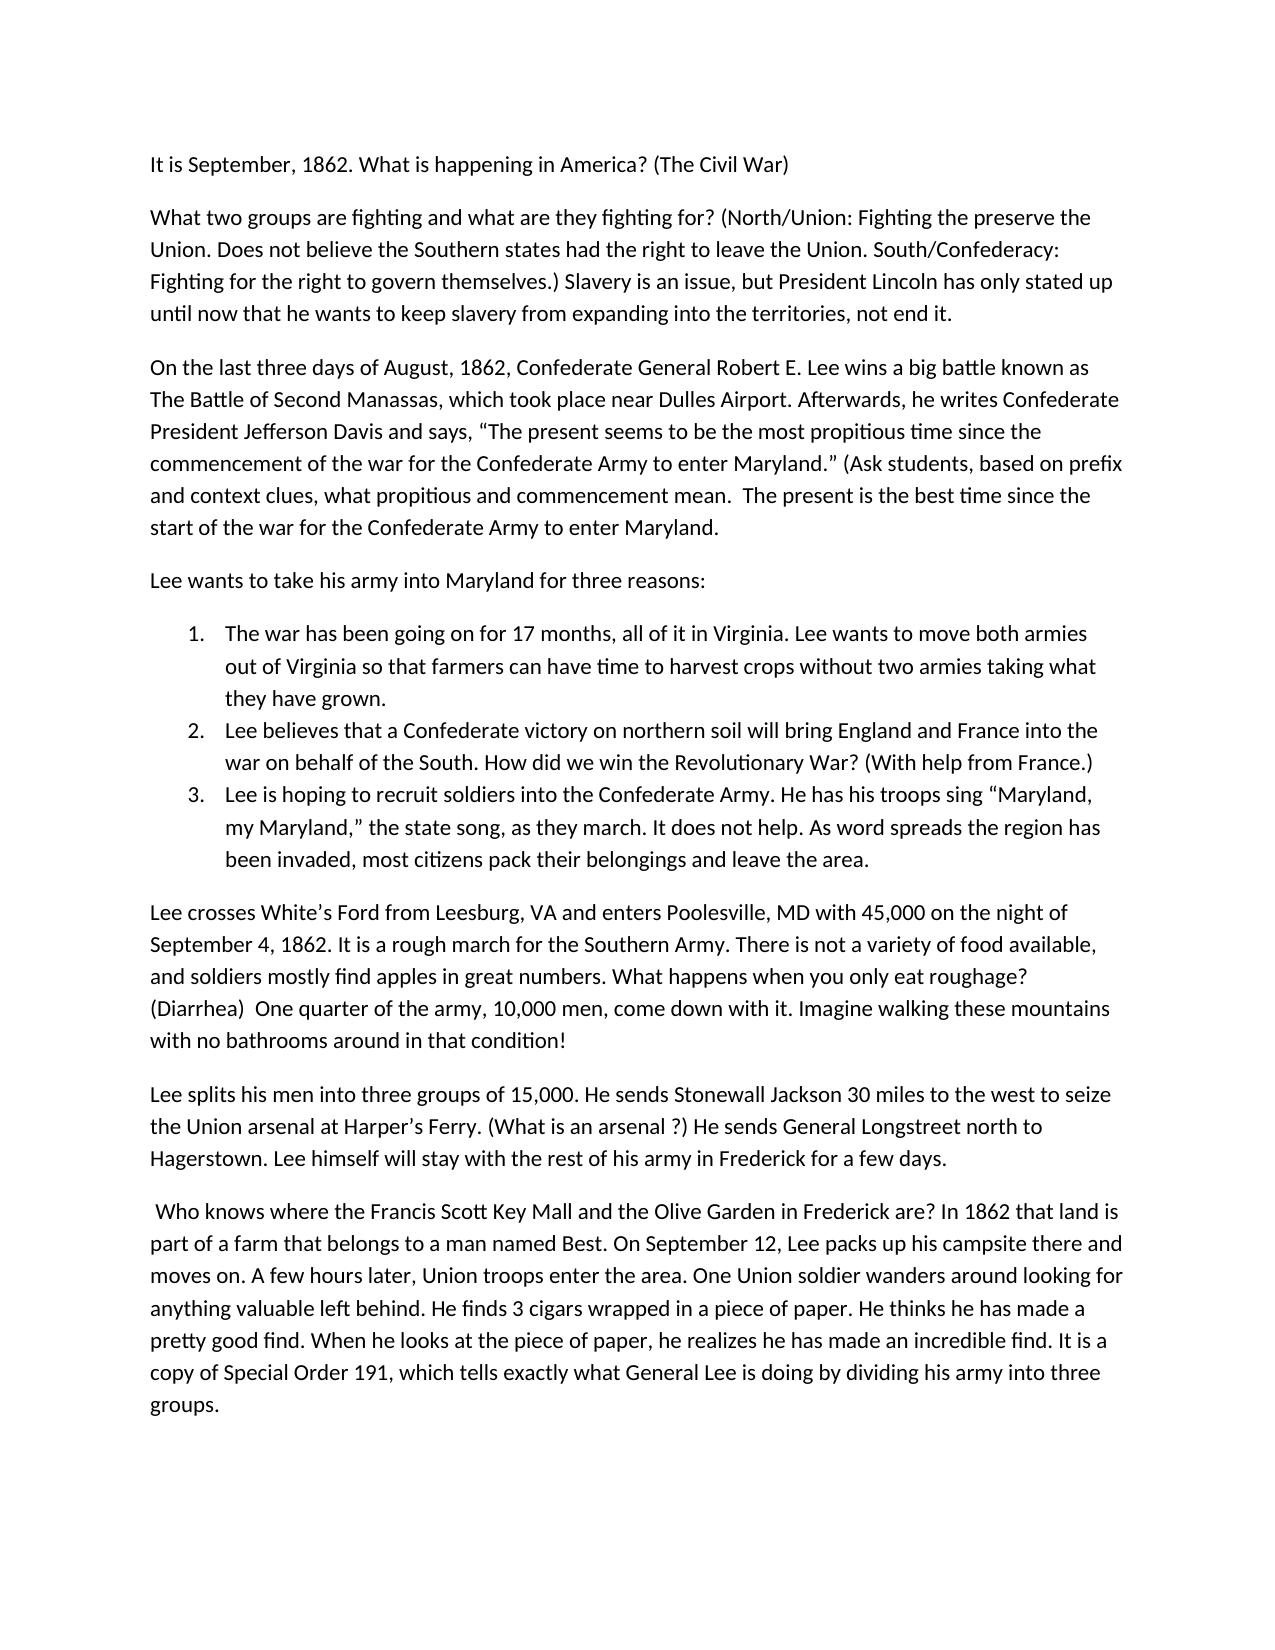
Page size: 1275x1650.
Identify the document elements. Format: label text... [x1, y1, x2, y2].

list Lee is hoping to recruit soldiers into the Confederate Army. He has his troops sing “Maryland, my Maryland,” the state song, as they march. It does not help. As word spreads the region has been invaded, most citizens pack their belongings and leave the area. [187, 781, 1125, 873]
text It is September, 1862. What is happening in America? (The Civil War) [150, 150, 1125, 178]
text Lee splits his men into three groups of 15,000. He sends Stonewall Jackson 30 miles to the west to seize the Union arsenal at Harper’s Ferry. (What is an arsenal ?) He sends General Longstreet north to Hagerstown. Lee himself will stay with the rest of his army in Frederick for a few days. [150, 1080, 1125, 1172]
text What two groups are fighting and what are they fighting for? (North/Union: Fighting the preserve the Union. Does not believe the Southern states had the right to leave the Union. South/Confederacy: Fighting for the right to govern themselves.) Slavery is an issue, but President Lincoln has only stated up until now that he wants to keep slavery from expanding into the territories, not end it. [150, 203, 1125, 328]
list The war has been going on for 17 months, all of it in Virginia. Lee wants to move both armies out of Virginia so that farmers can have time to harvest crops without two armies taking what they have grown. [187, 619, 1125, 712]
text On the last three days of August, 1862, Confederate General Robert E. Lee wins a big battle known as The Battle of Second Manassas, which took place near Dulles Airport. Afterwards, he writes Confederate President Jefferson Davis and says, “The present seems to be the most propitious time since the commencement of the war for the Confederate Army to enter Maryland.” (Ask students, based on prefix and context clues, what propitious and commencement mean. The present is the best time since the start of the war for the Confederate Army to enter Maryland. [150, 353, 1125, 542]
text Who knows where the Francis Scott Key Mall and the Olive Garden in Frederick are? In 1862 that land is part of a farm that belongs to a man named Best. On September 12, Lee packs up his campsite there and moves on. A few hours later, Union troops enter the area. One Union soldier wanders around looking for anything valuable left behind. He finds 3 cigars wrapped in a piece of paper. He thinks he has made a pretty good find. When he looks at the piece of paper, he realizes he has made an incredible find. It is a copy of Special Order 191, which tells exactly what General Lee is doing by dividing his army into three groups. [150, 1197, 1125, 1418]
text Lee crosses White’s Ford from Leesburg, VA and enters Poolesville, MD with 45,000 on the night of September 4, 1862. It is a rough march for the Southern Army. There is not a variety of food available, and soldiers mostly find apples in great numbers. What happens when you only eat roughage? (Diarrhea) One quarter of the army, 10,000 men, come down with it. Imagine walking these mountains with no bathrooms around in that condition! [150, 898, 1125, 1055]
list Lee believes that a Confederate victory on northern soil will bring England and France into the war on behalf of the South. How did we win the Revolutionary War? (With help from France.) [187, 716, 1125, 776]
text Lee wants to take his army into Maryland for three reasons: [150, 567, 1125, 594]
